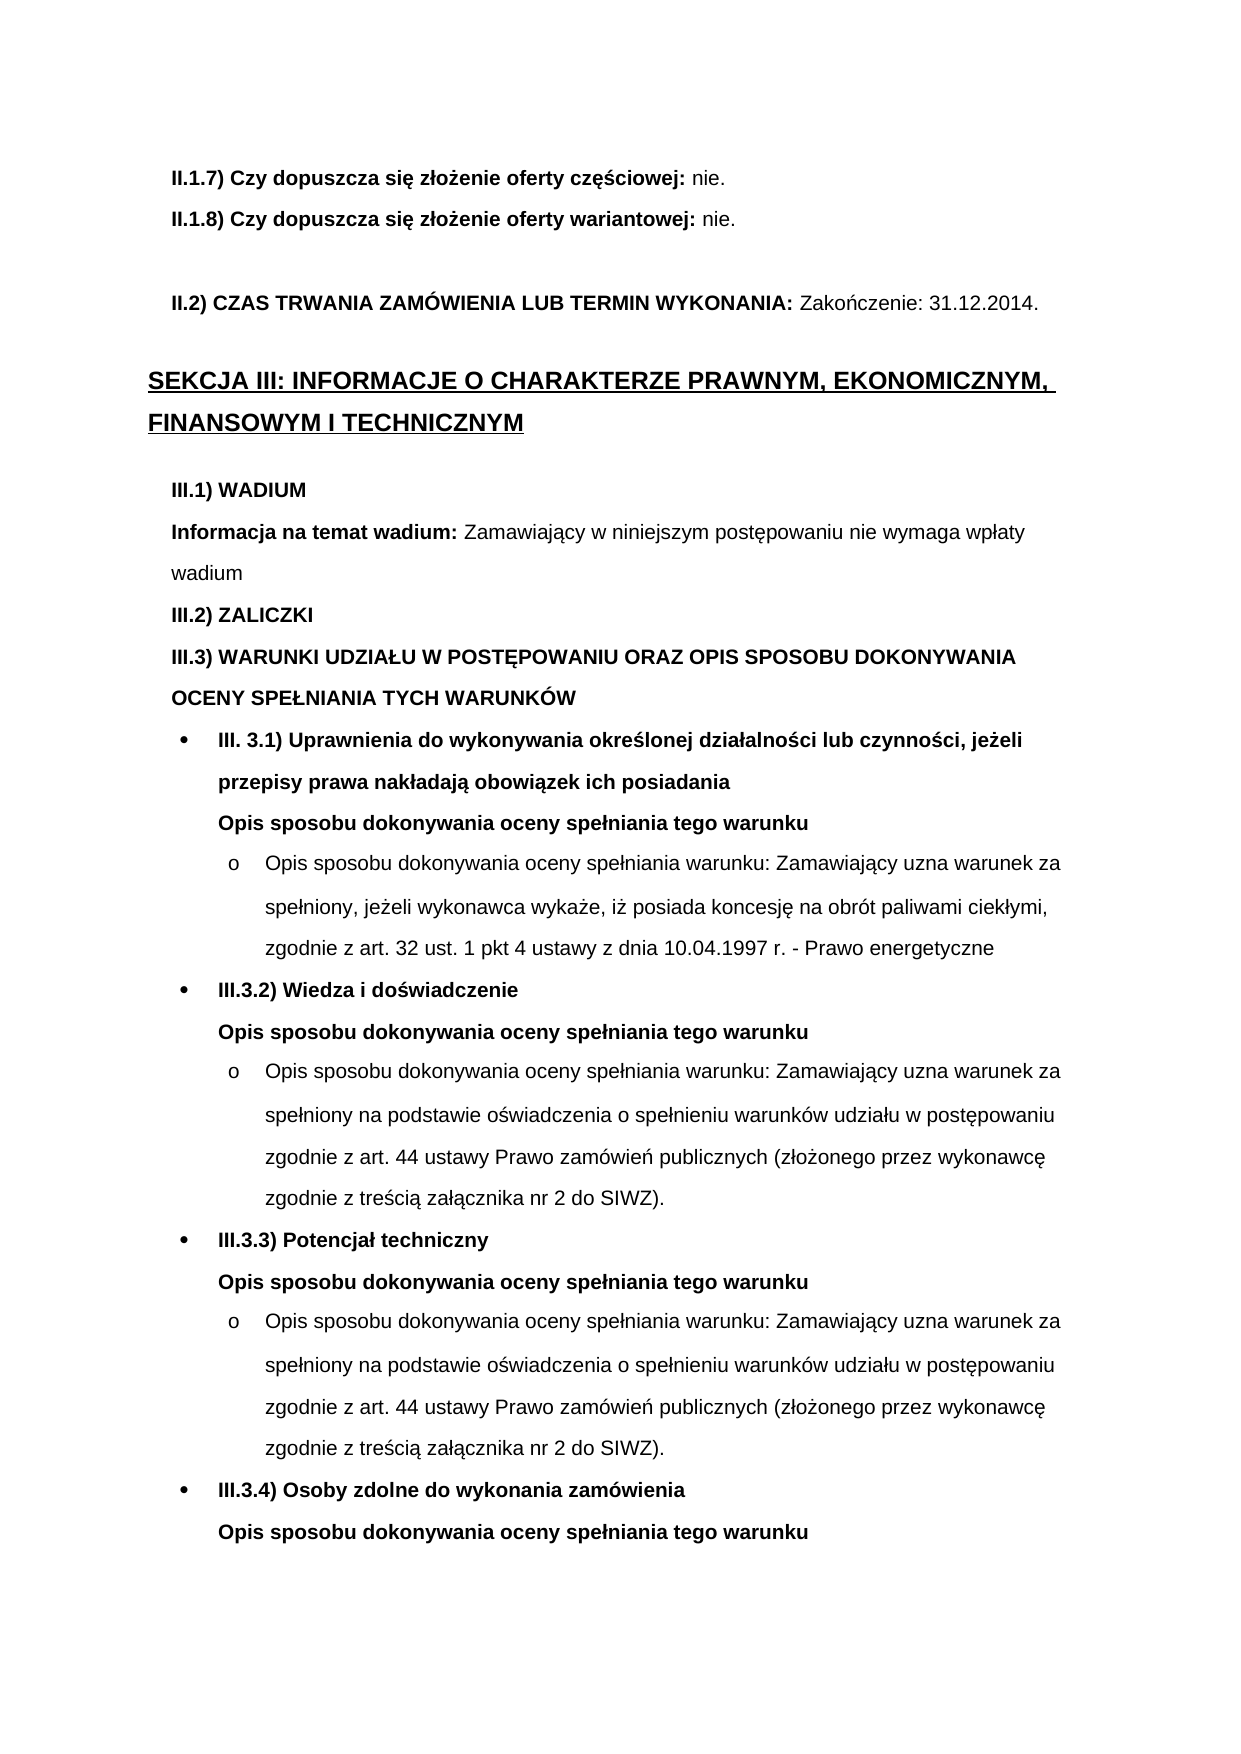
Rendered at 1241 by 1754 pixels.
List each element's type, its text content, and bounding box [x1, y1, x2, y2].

list III.3.3) Potencjał techniczny [180, 1210, 1093, 1252]
text SEKCJA III: INFORMACJE O CHARAKTERZE PRAWNYM, EKONOMICZNYM, FINANSOWYM I TECHNICZNYM [148, 353, 1093, 437]
list Opis sposobu dokonywania oceny spełniania warunku: Zamawiający uzna warunek za spełniony, jeżeli wykonawca wykaże, iż posiada koncesję na obrót paliwami ciekłymi, zgodnie z art. 32 ust. 1 pkt 4 ustawy z dnia 10.04.1997 r. - Prawo energetyczne [227, 835, 1093, 960]
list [227, 1293, 1093, 1460]
text Opis sposobu dokonywania oceny spełniania tego warunku [218, 1252, 1093, 1293]
text Informacja na temat wadium: Zamawiający w niniejszym postępowaniu nie wymaga wpłaty wadium [171, 502, 1093, 585]
list III.3.2) Wiedza i doświadczenie [180, 960, 1093, 1002]
text Opis sposobu dokonywania oceny spełniania tego warunku [218, 1002, 1093, 1043]
text III.1) WADIUM [171, 460, 1093, 502]
text Opis sposobu dokonywania oceny spełniania tego warunku [218, 1502, 1093, 1543]
text II.1.7) Czy dopuszcza się złożenie oferty częściowej: nie. [171, 148, 1093, 189]
text II.2) CZAS TRWANIA ZAMÓWIENIA LUB TERMIN WYKONANIA: Zakończenie: 31.12.2014. [171, 273, 1093, 314]
list III. 3.1) Uprawnienia do wykonywania określonej działalności lub czynności, jeżeli przepisy prawa nakładają obowiązek ich posiadania [180, 710, 1093, 793]
text II.1.8) Czy dopuszcza się złożenie oferty wariantowej: nie. [171, 189, 1093, 231]
list III.3.4) Osoby zdolne do wykonania zamówienia [180, 1460, 1093, 1502]
text III.3) WARUNKI UDZIAŁU W POSTĘPOWANIU ORAZ OPIS SPOSOBU DOKONYWANIA OCENY SPEŁNIANIA TYCH WARUNKÓW [171, 627, 1093, 710]
text Opis sposobu dokonywania oceny spełniania tego warunku [218, 793, 1093, 835]
text III.2) ZALICZKI [171, 585, 1093, 627]
